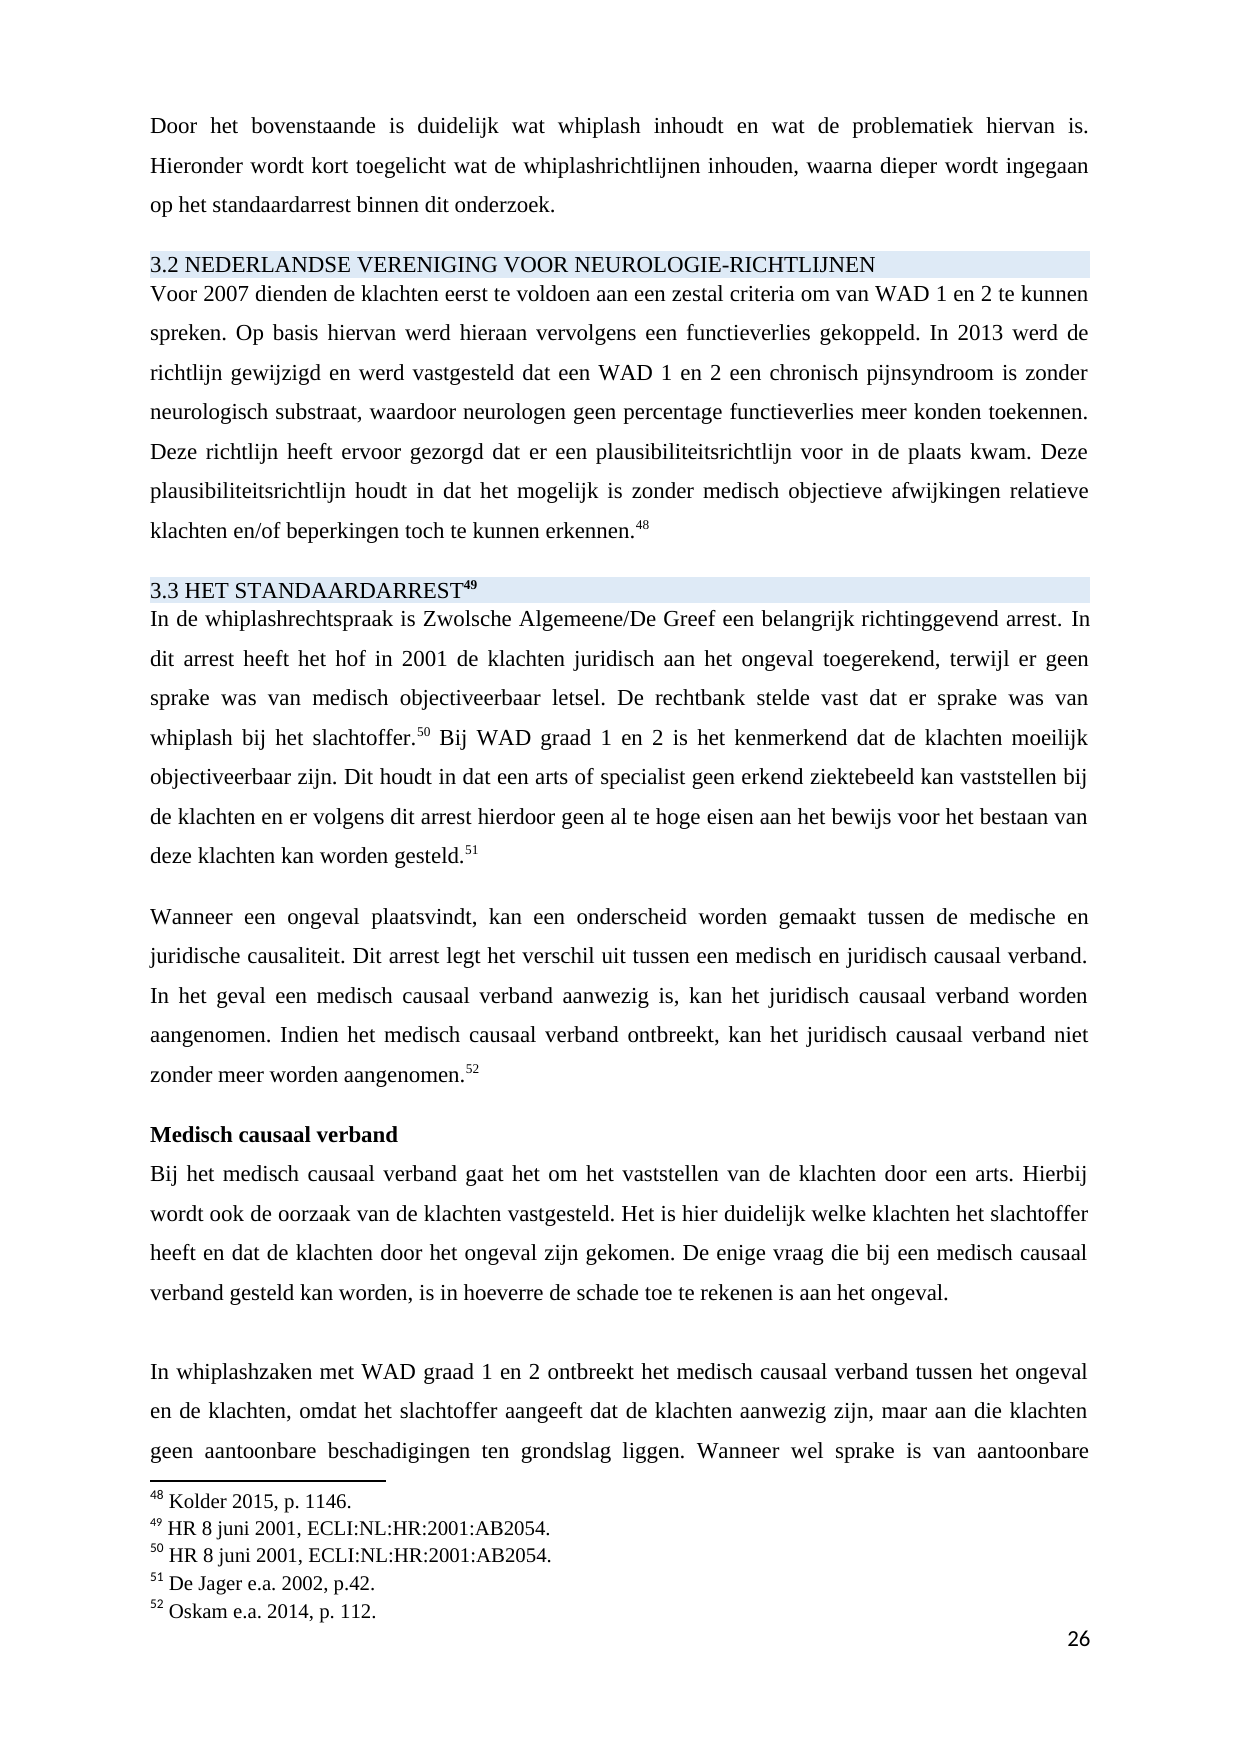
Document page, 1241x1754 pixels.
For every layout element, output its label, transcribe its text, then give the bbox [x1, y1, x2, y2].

text Wanneer een ongeval plaatsvindt, kan een onderscheid worden gemaakt tussen de medische en juridische causaliteit. Dit arrest legt het verschil uit tussen een medisch en juridisch causaal verband. In het geval een medisch causaal verband aanwezig is, kan het juridisch causaal verband worden aangenomen. Indien het medisch causaal verband ontbreekt, kan het juridisch causaal verband niet zonder meer worden aangenomen. [150, 903, 1090, 1087]
text Voor 2007 dienden de klachten eerst te voldoen aan een zestal criteria om van WAD 1 en 2 te kunnen spreken. Op basis hiervan werd hieraan vervolgens een functieverlies gekoppeld. In 2013 werd de richtlijn gewijzigd en werd vastgesteld dat een WAD 1 en 2 een chronisch pijnsyndroom is zonder neurologisch substraat, waardoor neurologen geen percentage functieverlies meer konden toekennen. Deze richtlijn heeft ervoor gezorgd dat er een plausibiliteitsrichtlijn voor in de plaats kwam. Deze plausibiliteitsrichtlijn houdt in dat het mogelijk is zonder medisch objectieve afwijkingen relatieve klachten en/of beperkingen toch te kunnen erkennen. [150, 280, 1090, 543]
text Medisch causaal verband [150, 1121, 1090, 1147]
text Bij het medisch causaal verband gaat het om het vaststellen van de klachten door een arts. Hierbij wordt ook de oorzaak van de klachten vastgesteld. Het is hier duidelijk welke klachten het slachtoffer heeft en dat de klachten door het ongeval zijn gekomen. De enige vraag die bij een medisch causaal verband gesteld kan worden, is in hoeverre de schade toe te rekenen is aan het ongeval. [150, 1160, 1090, 1305]
text In de whiplashrechtspraak is Zwolsche Algemeene/De Greef een belangrijk richtinggevend arrest. In dit arrest heeft het hof in 2001 de klachten juridisch aan het ongeval toegerekend, terwijl er geen sprake was van medisch objectiveerbaar letsel. De rechtbank stelde vast dat er sprake was van whiplash bij het slachtoffer. Bij WAD graad 1 en 2 is het kenmerkend dat de klachten moeilijk objectiveerbaar zijn. Dit houdt in dat een arts of specialist geen erkend ziektebeeld kan vaststellen bij de klachten en er volgens dit arrest hierdoor geen al te hoge eisen aan het bewijs voor het bestaan van deze klachten kan worden gesteld. [150, 606, 1090, 869]
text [150, 1358, 1090, 1463]
subtitle 3.2 NEDERLANDSE VERENIGING VOOR NEUROLOGIE-RICHTLIJNEN [150, 251, 1090, 278]
text Door het bovenstaande is duidelijk wat whiplash inhoudt en wat de problematiek hiervan is. Hieronder wordt kort toegelicht wat de whiplashrichtlijnen inhouden, waarna dieper wordt ingegaan op het standaardarrest binnen dit onderzoek. [150, 112, 1090, 217]
subtitle 3.3 HET STANDAARDARREST [150, 577, 1090, 603]
